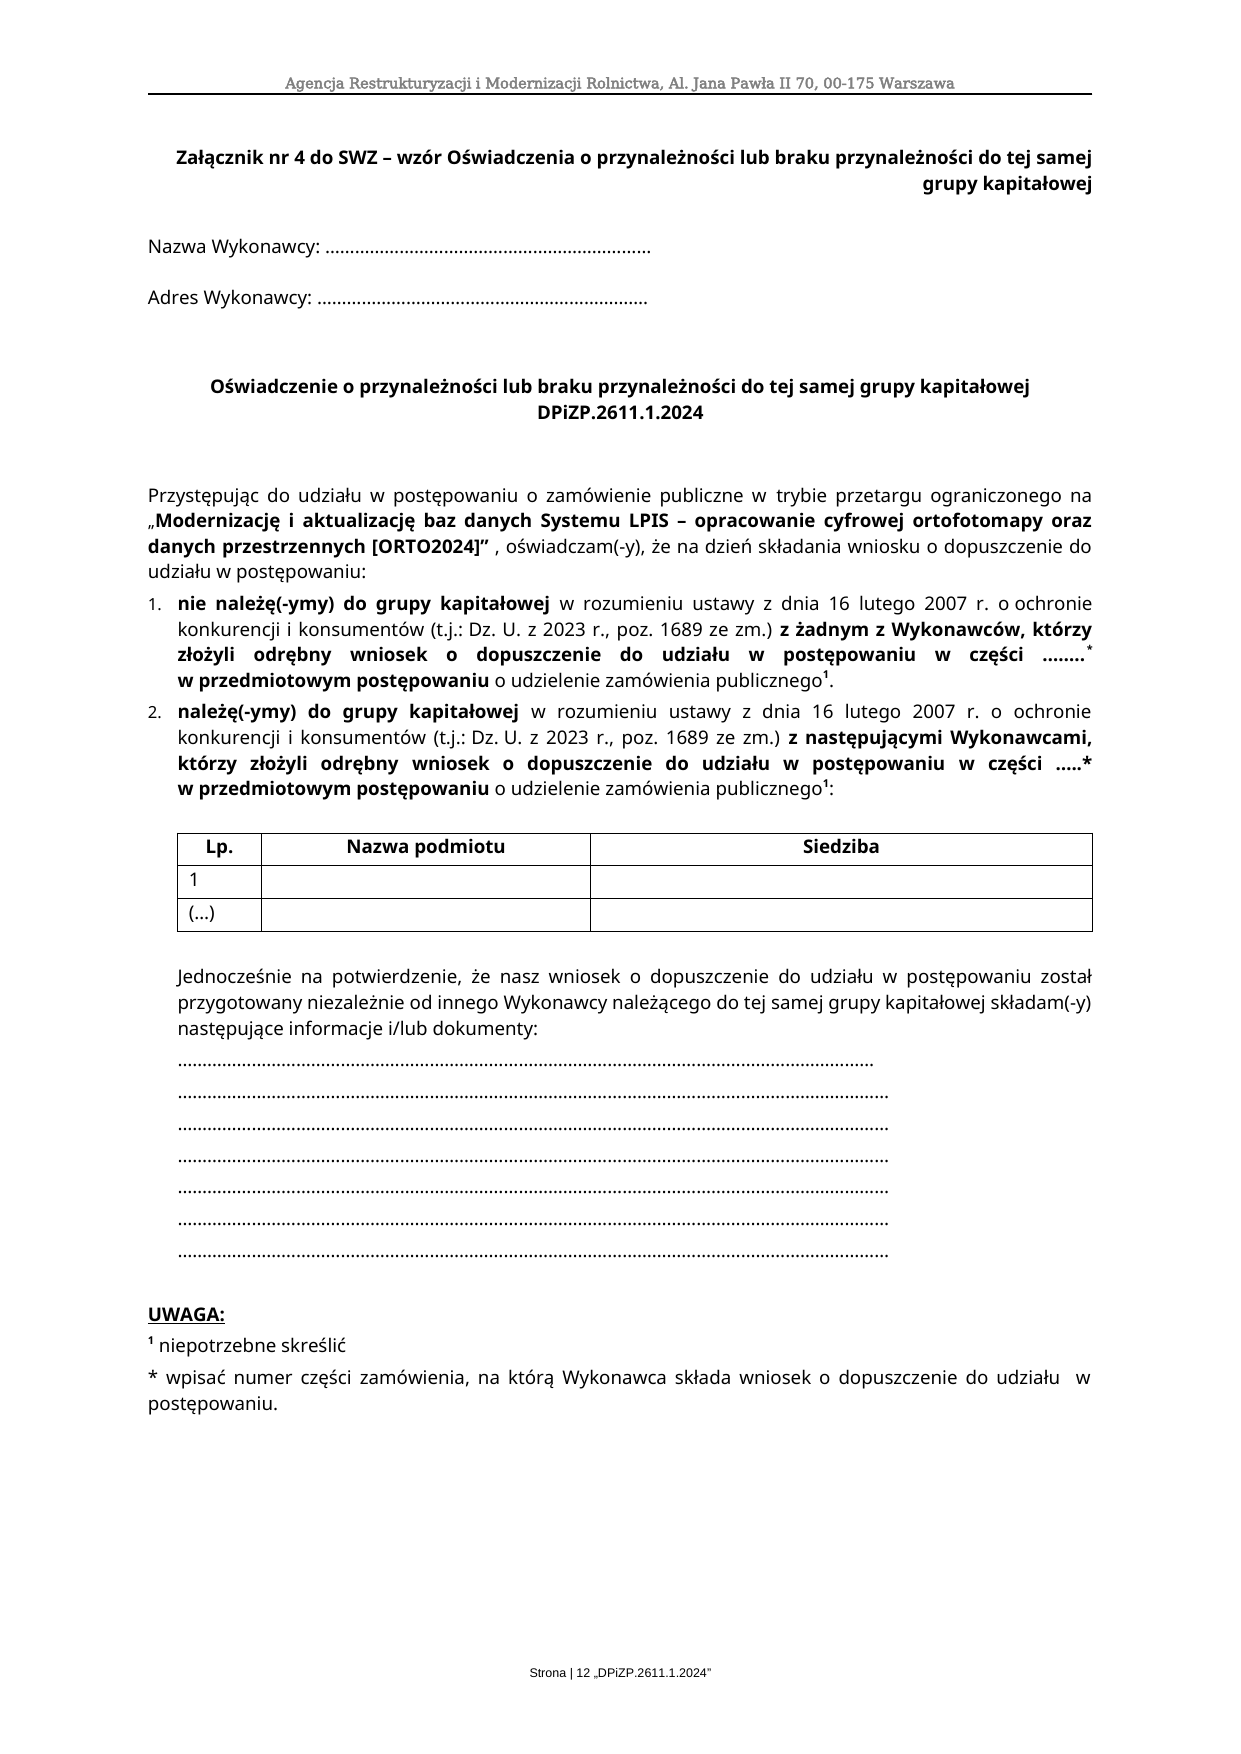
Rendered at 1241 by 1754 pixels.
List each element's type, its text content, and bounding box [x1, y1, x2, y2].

text …………………………………………………………………………………………………………………………… [177, 1047, 1092, 1072]
text Oświadczenie o przynależności lub braku przynależności do tej samej grupy kapitałowej [148, 374, 1092, 399]
text ……………………………………………………………………………………………………………………………… [177, 1206, 1092, 1231]
table_cell [262, 899, 590, 931]
text Nazwa Wykonawcy: ………………………………………………………… [148, 234, 1092, 259]
table_header Nazwa podmiotu [262, 834, 590, 865]
text Załącznik nr 4 do SWZ – wzór Oświadczenia o przynależności lub braku przynależności do tej samej grupy kapitałowej [148, 144, 1092, 196]
text Przystępując do udziału w postępowaniu o zamówienie publiczne w trybie przetargu ograniczonego na „Modernizację i aktualizację baz danych Systemu LPIS – opracowanie cyfrowej ortofotomapy oraz danych przestrzennych [ORTO2024]” , oświadczam(-y), że na dzień składania wniosku o dopuszczenie do udziału w postępowaniu: [148, 482, 1092, 584]
table_header Lp. [178, 834, 261, 865]
table_cell [262, 866, 590, 898]
table_header Siedziba [591, 834, 1092, 865]
table_cell 1 [178, 866, 261, 898]
text ……………………………………………………………………………………………………………………………… [177, 1142, 1092, 1167]
table_cell [591, 866, 1092, 898]
text ……………………………………………………………………………………………………………………………… [177, 1110, 1092, 1136]
list nie należę(-ymy) do grupy kapitałowej w rozumieniu ustawy z dnia 16 lutego 2007 r. o ochronie konkurencji i konsumentów (t.j.: Dz. U. z 2023 r., poz. 1689 ze zm.) z żadnym z Wykonawców, którzy złożyli odrębny wniosek o dopuszczenie do udziału w postępowaniu w części ……..* w przedmiotowym postępowaniu o udzielenie zamówienia publicznego1. [148, 590, 1092, 692]
list należę(-ymy) do grupy kapitałowej w rozumieniu ustawy z dnia 16 lutego 2007 r. o ochronie konkurencji i konsumentów (t.j.: Dz. U. z 2023 r., poz. 1689 ze zm.) z następującymi Wykonawcami, którzy złożyli odrębny wniosek o dopuszczenie do udziału w postępowaniu w części …..* w przedmiotowym postępowaniu o udzielenie zamówienia publicznego1: [148, 699, 1092, 801]
text 1 niepotrzebne skreślić [148, 1333, 1092, 1358]
text ……………………………………………………………………………………………………………………………… [177, 1078, 1092, 1104]
table_cell [591, 899, 1092, 931]
text * wpisać numer części zamówienia, na którą Wykonawca składa wniosek o dopuszczenie do udziału w postępowaniu. [148, 1364, 1092, 1415]
text DPiZP.2611.1.2024 [148, 399, 1092, 425]
text ……………………………………………………………………………………………………………………………… [177, 1237, 1092, 1263]
table_cell (…) [178, 899, 261, 931]
text ……………………………………………………………………………………………………………………………… [177, 1174, 1092, 1199]
text Jednocześnie na potwierdzenie, że nasz wniosek o dopuszczenie do udziału w postępowaniu został przygotowany niezależnie od innego Wykonawcy należącego do tej samej grupy kapitałowej składam(-y) następujące informacje i/lub dokumenty: [177, 964, 1092, 1040]
text UWAGA: [148, 1301, 1092, 1326]
text Adres Wykonawcy: …………………………………………………………. [148, 285, 1092, 310]
